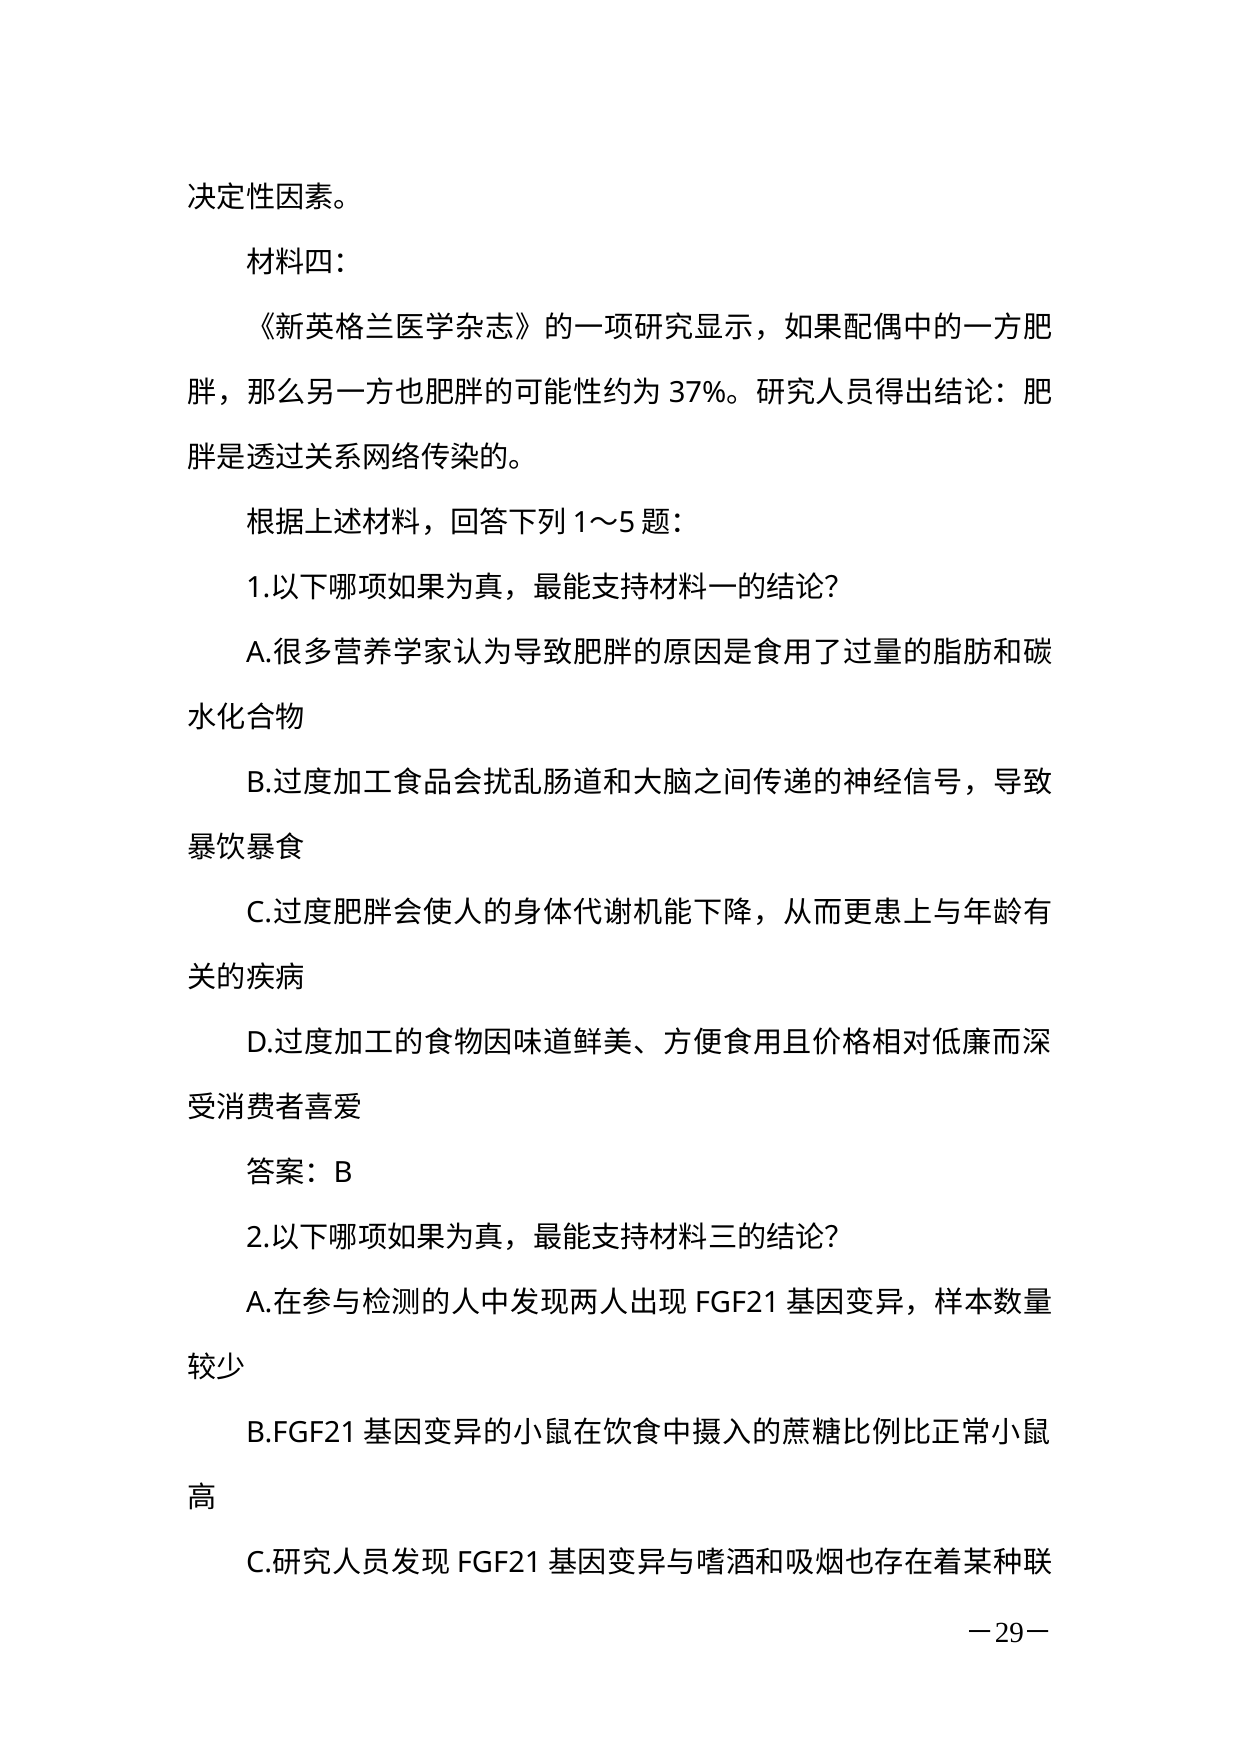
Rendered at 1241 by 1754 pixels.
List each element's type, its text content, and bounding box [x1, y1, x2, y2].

text C.过度肥胖会使人的身体代谢机能下降，从而更患上与年龄有关的疾病 [187, 877, 1053, 1007]
text 根据上述材料，回答下列1〜5题： [187, 487, 1053, 552]
text B.过度加工食品会扰乱肠道和大脑之间传递的神经信号，导致暴饮暴食 [187, 747, 1053, 877]
text A.在参与检测的人中发现两人出现FGF21基因变异，样本数量较少 [187, 1267, 1053, 1397]
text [187, 162, 1053, 227]
text 材料四： [187, 227, 1053, 292]
text 答案：B [187, 1137, 1053, 1202]
text B.FGF21基因变异的小鼠在饮食中摄入的蔗糖比例比正常小鼠高 [187, 1397, 1053, 1527]
text 《新英格兰医学杂志》的一项研究显示，如果配偶中的一方肥胖，那么另一方也肥胖的可能性约为37%。研究人员得出结论：肥胖是透过关系网络传染的。 [187, 292, 1053, 487]
text D.过度加工的食物因味道鲜美、方便食用且价格相对低廉而深受消费者喜爱 [187, 1007, 1053, 1137]
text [187, 1527, 1053, 1592]
text 2.以下哪项如果为真，最能支持材料三的结论？ [187, 1202, 1053, 1267]
text 1.以下哪项如果为真，最能支持材料一的结论？ [187, 552, 1053, 617]
text A.很多营养学家认为导致肥胖的原因是食用了过量的脂肪和碳水化合物 [187, 617, 1053, 747]
